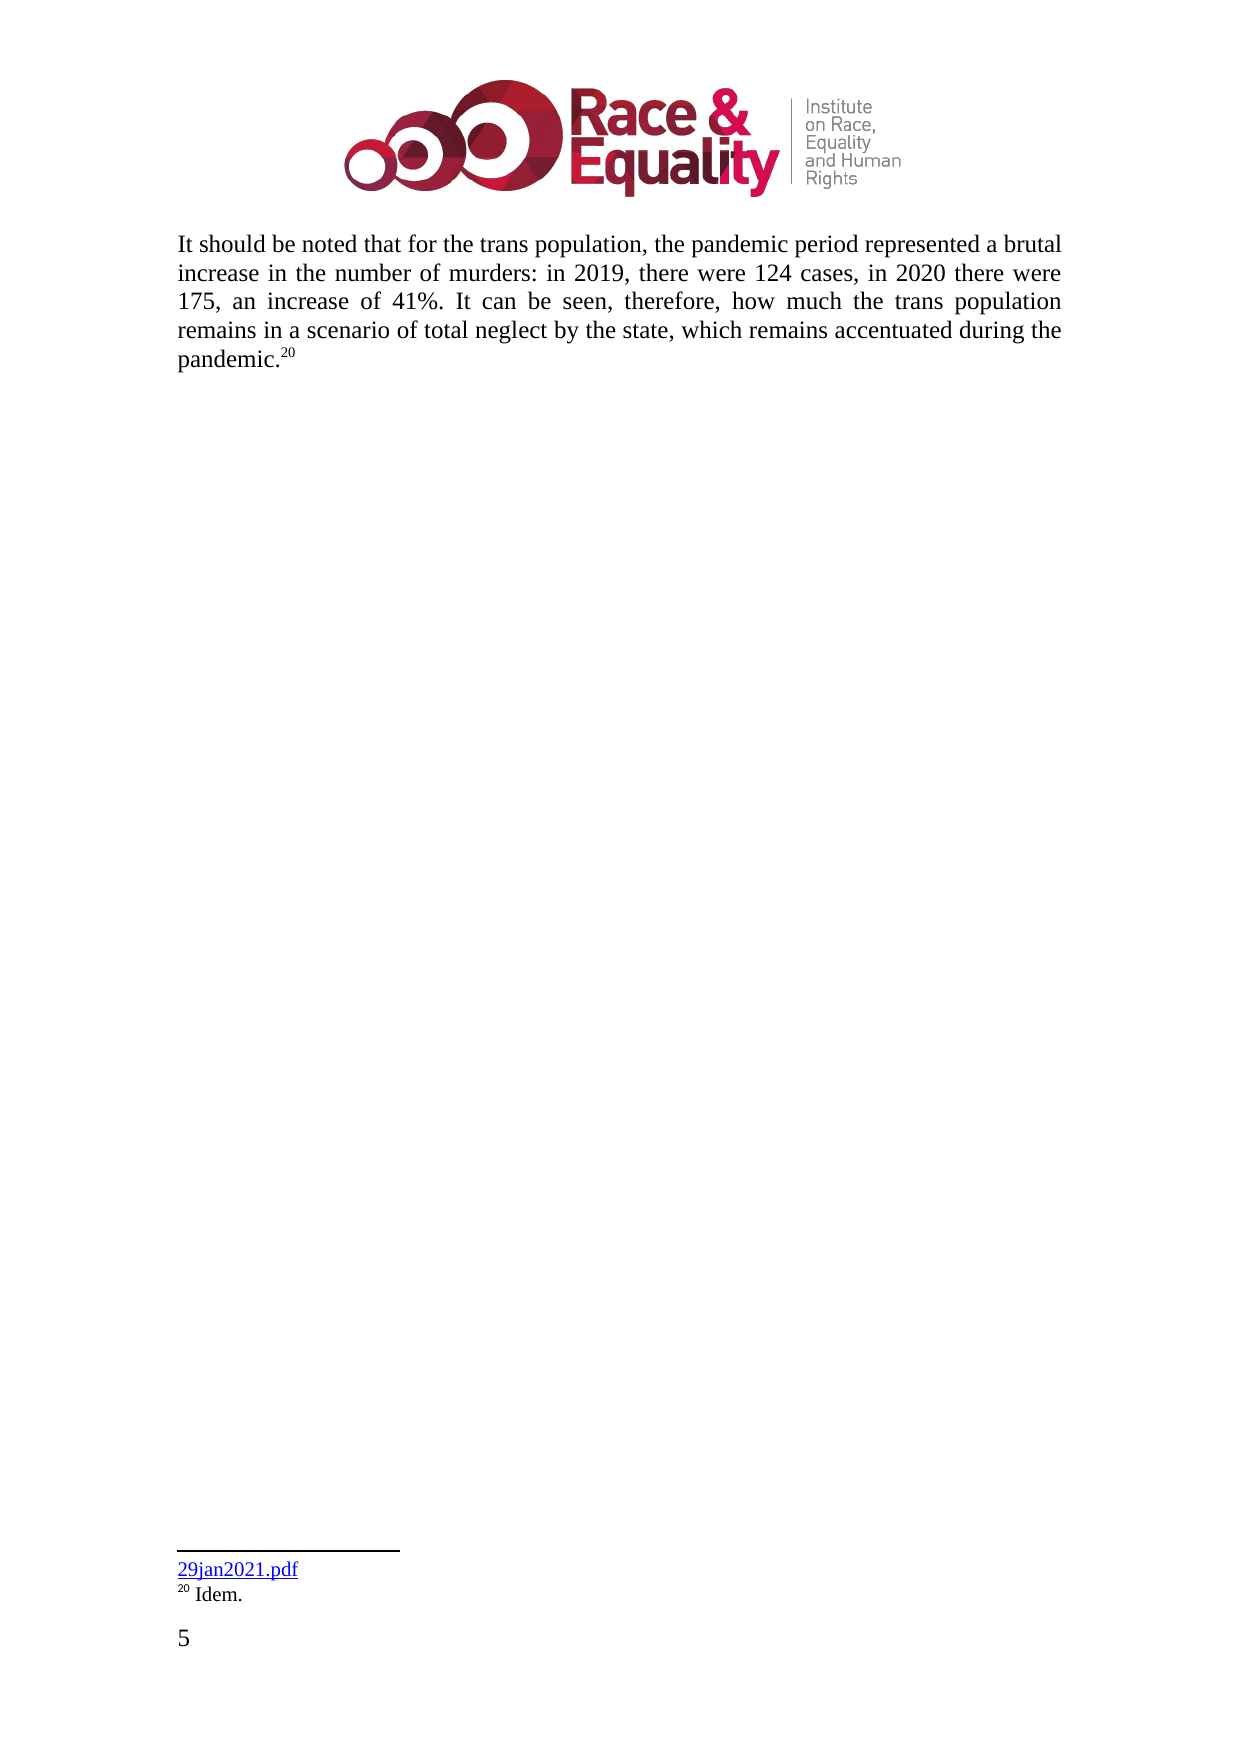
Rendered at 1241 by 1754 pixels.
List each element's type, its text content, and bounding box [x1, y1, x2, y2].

text It should be noted that for the trans population, the pandemic period represented a brutal increase in the number of murders: in 2019, there were 124 cases, in 2020 there were 175, an increase of 41%. It can be seen, therefore, how much the trans population remains in a scenario of total neglect by the state, which remains accentuated during the pandemic. [177, 229, 1063, 373]
picture [339, 73, 902, 201]
